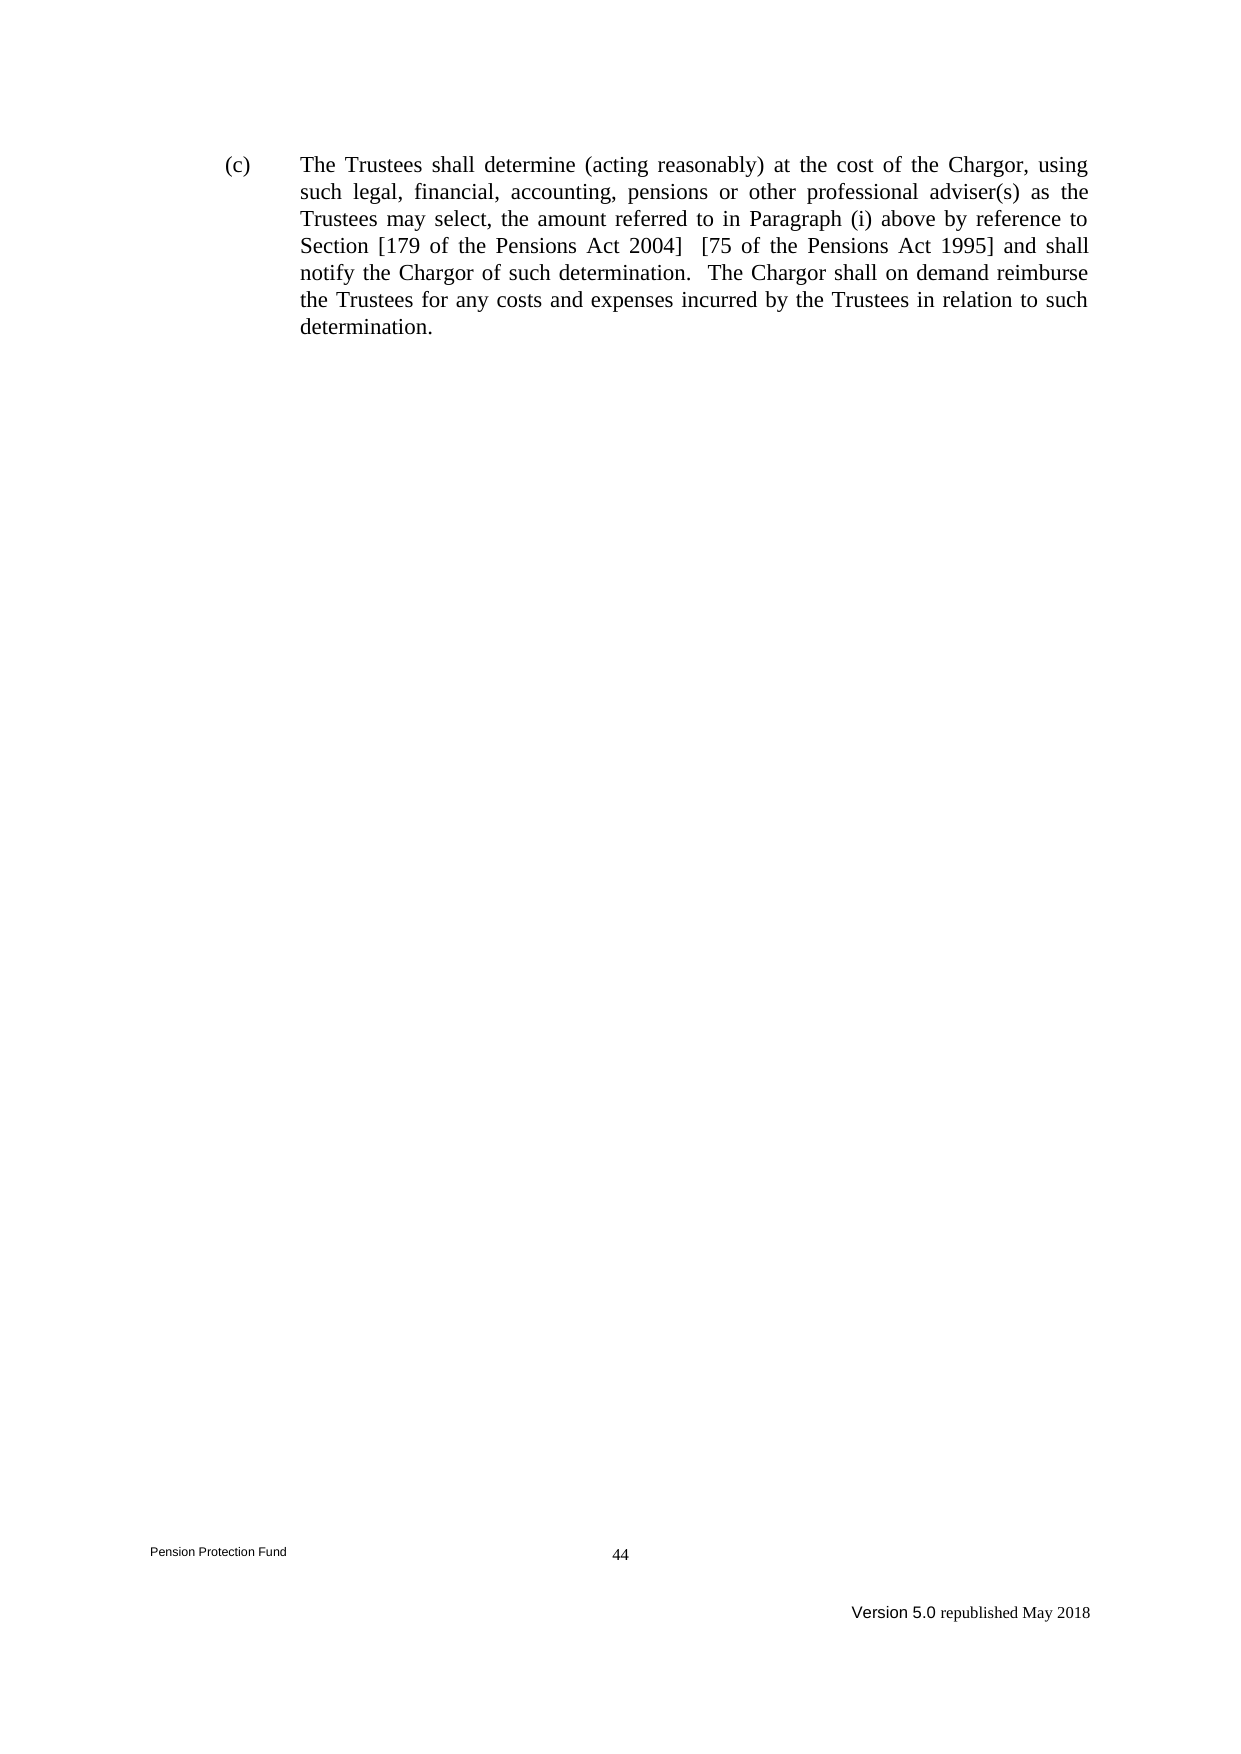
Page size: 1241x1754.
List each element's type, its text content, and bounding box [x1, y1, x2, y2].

list (c) The Trustees shall determine (acting reasonably) at the cost of the Chargor, using such legal, financial, accounting, pensions or other professional adviser(s) as the Trustees may select, the amount referred to in Paragraph (i) above by reference to Section [179 of the Pensions Act 2004] [75 of the Pensions Act 1995] and shall notify the Chargor of such determination. The Chargor shall on demand reimburse the Trustees for any costs and expenses incurred by the Trustees in relation to such determination. [225, 150, 1090, 339]
